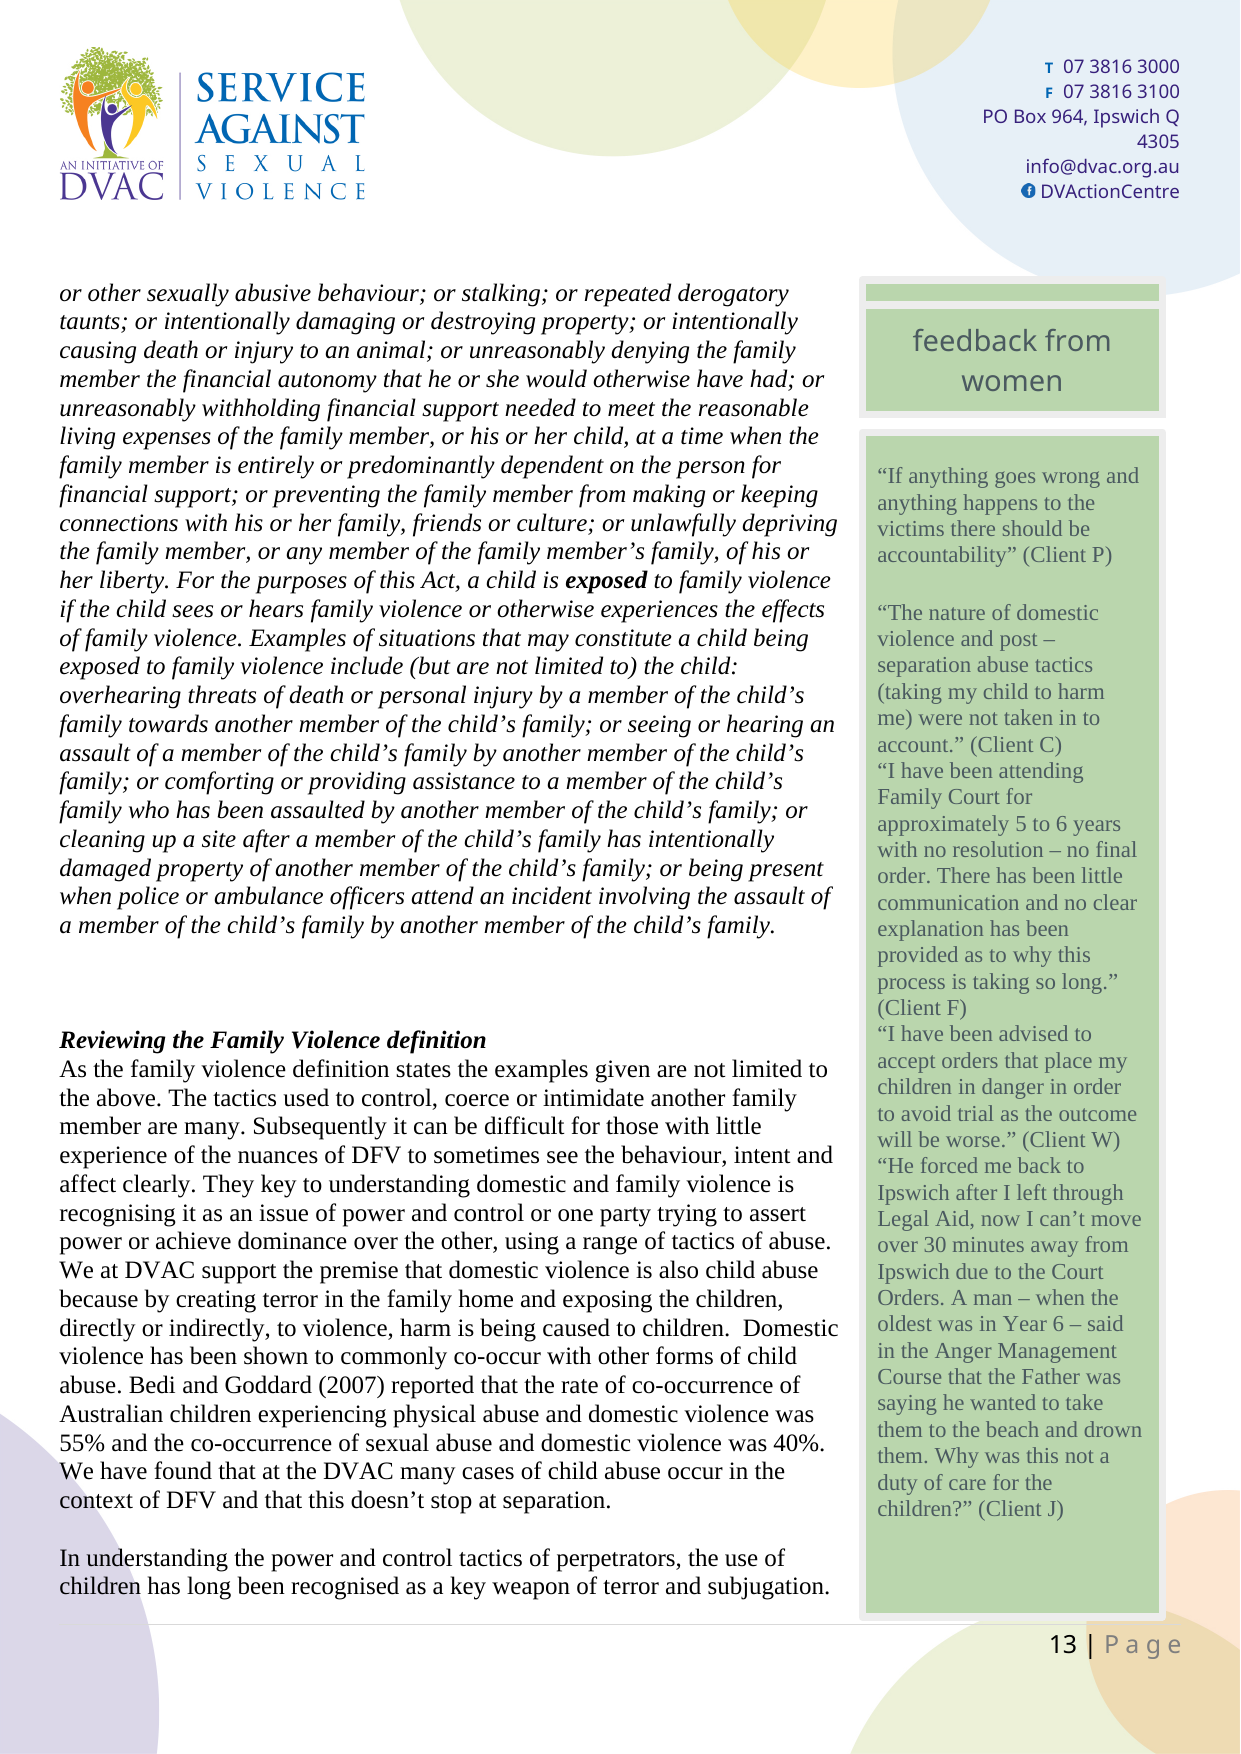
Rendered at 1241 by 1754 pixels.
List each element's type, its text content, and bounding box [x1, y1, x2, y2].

text As the family violence definition states the examples given are not limited to the above. The tactics used to control, coerce or intimidate another family member are many. Subsequently it can be difficult for those with little experience of the nuances of DFV to sometimes see the behaviour, intent and affect clearly. They key to understanding domestic and family violence is recognising it as an issue of power and control or one party trying to assert power or achieve dominance over the other, using a range of tactics of abuse. We at DVAC support the premise that domestic violence is also child abuse because by creating terror in the family home and exposing the children, directly or indirectly, to violence, harm is being caused to children. Domestic violence has been shown to commonly co-occur with other forms of child abuse. Bedi and Goddard (2007) reported that the rate of co-occurrence of Australian children experiencing physical abuse and domestic violence was 55% and the co-occurrence of sexual abuse and domestic violence was 40%. We have found that at the DVAC many cases of child abuse occur in the context of DFV and that this doesn’t stop at separation. [59, 1054, 1181, 1514]
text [59, 278, 1181, 939]
picture [0, 0, 1240, 1754]
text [59, 1543, 1181, 1600]
text Reviewing the Family Violence definition [59, 1025, 1181, 1054]
